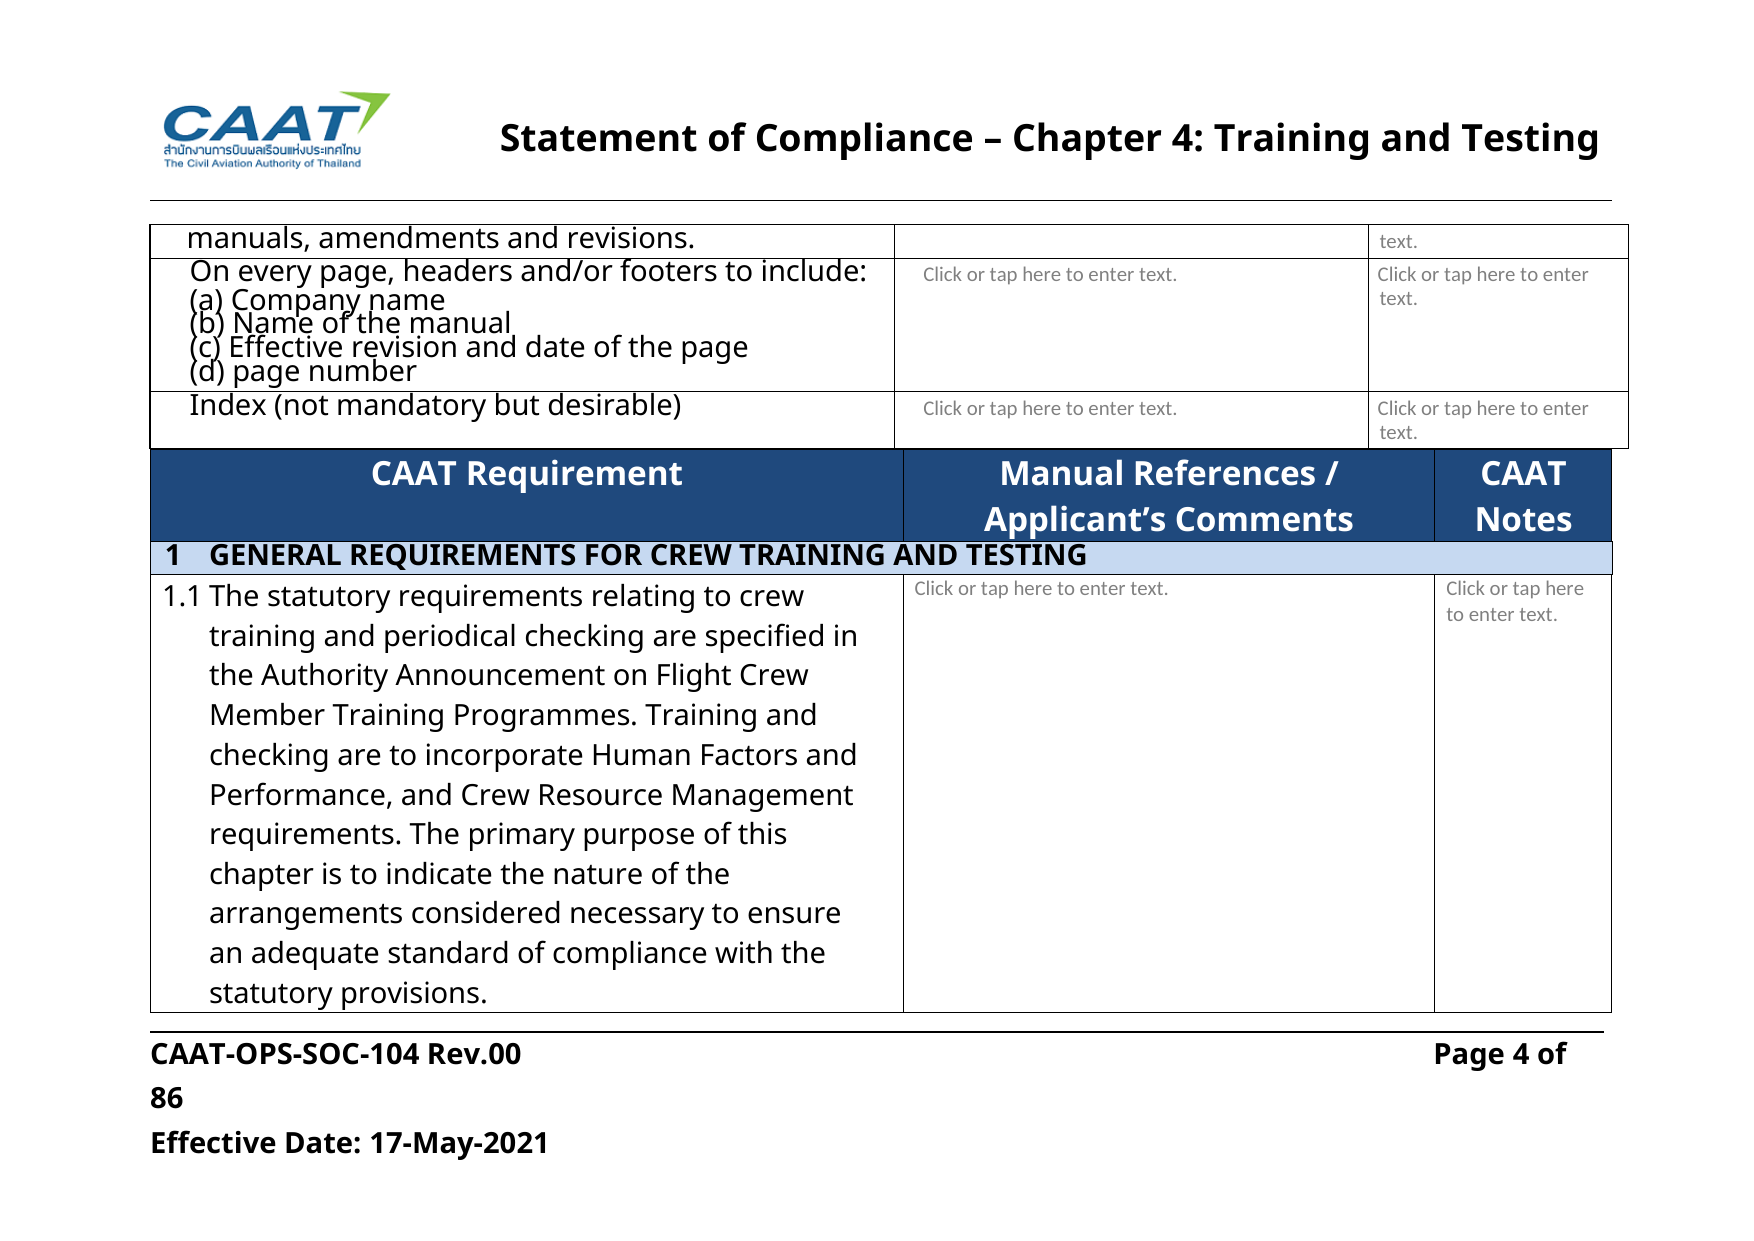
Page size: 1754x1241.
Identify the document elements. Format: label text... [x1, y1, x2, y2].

table_cell A description of the distribution system for the manuals, amendments and revisions. [151, 225, 894, 257]
table_cell 1 GENERAL REQUIREMENTS FOR CREW TRAINING AND TESTING [151, 542, 1612, 574]
table_cell 1.1 The statutory requirements relating to crew training and periodical checking are specified in the Authority Announcement on Flight Crew Member Training Programmes. Training and checking are to incorporate Human Factors and Performance, and Crew Resource Management requirements. The primary purpose of this chapter is to indicate the nature of the arrangements considered necessary to ensure an adequate standard of compliance with the statutory provisions. [151, 575, 903, 1012]
picture [161, 86, 392, 175]
table_header CAAT Notes [1435, 450, 1611, 541]
table_header CAAT Requirement [151, 450, 903, 541]
table_header Manual References / Applicant’s Comments [904, 450, 1434, 541]
table_cell On every page, headers and/or footers to include: Company name Name of the manual Effective revision and date of the page page number [151, 259, 894, 391]
table_cell Index (not mandatory but desirable) [151, 392, 894, 448]
